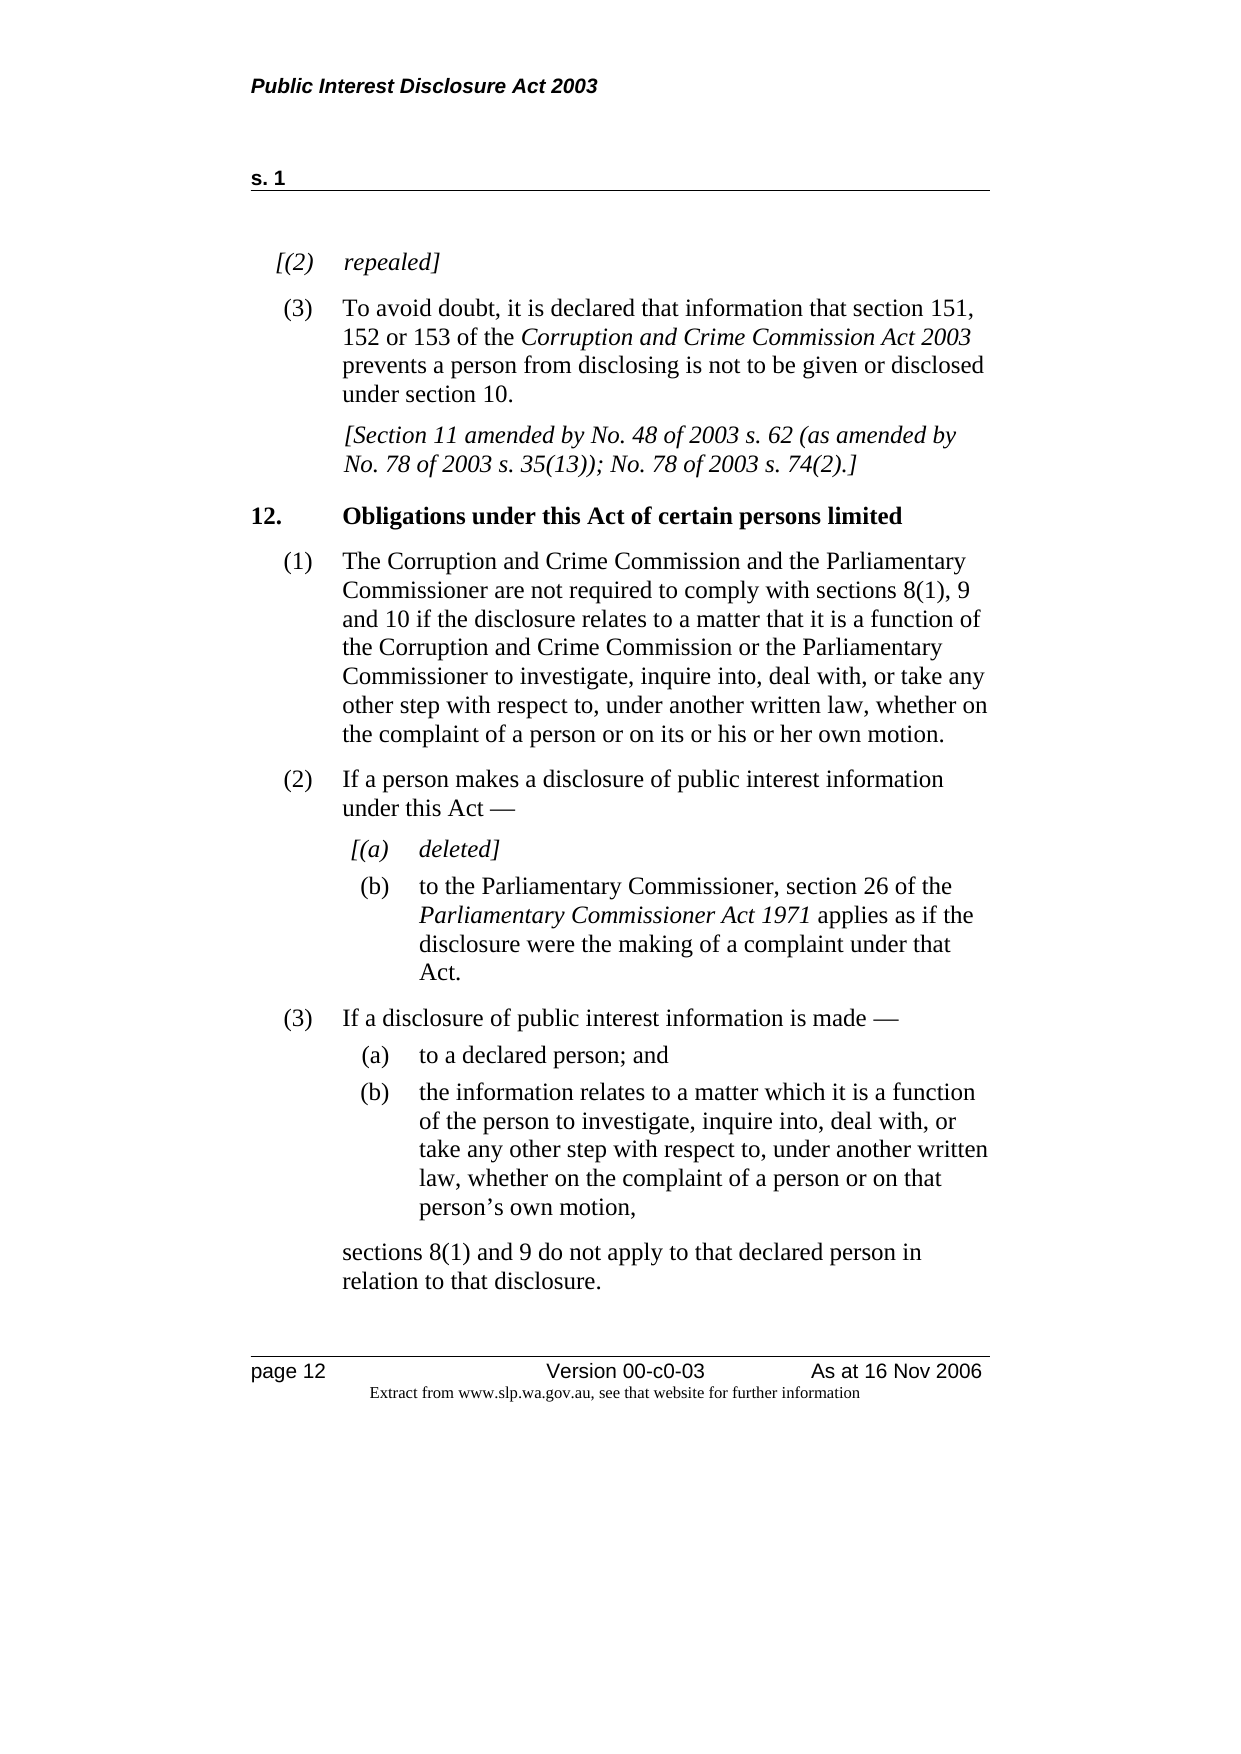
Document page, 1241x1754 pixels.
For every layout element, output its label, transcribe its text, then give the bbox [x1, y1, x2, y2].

subtitle 12. Obligations under this Act of certain persons limited [251, 501, 990, 529]
text (b) to the Parliamentary Commissioner, section 26 of the Parliamentary Commissioner Act 1971 applies as if the disclosure were the making of a complaint under that Act. [251, 871, 990, 986]
text [(a) deleted] [251, 834, 990, 863]
text (1) The Corruption and Crime Commission and the Parliamentary Commissioner are not required to comply with sections 8(1), 9 and 10 if the disclosure relates to a matter that it is a function of the Corruption and Crime Commission or the Parliamentary Commissioner to investigate, inquire into, deal with, or take any other step with respect to, under another written law, whether on the complaint of a person or on its or his or her own motion. [251, 546, 990, 747]
text sections 8(1) and 9 do not apply to that declared person in relation to that disclosure. [251, 1237, 990, 1295]
text [Section 11 amended by No. 48 of 2003 s. 62 (as amended by No. 78 of 2003 s. 35(13)); No. 78 of 2003 s. 74(2).] [251, 420, 990, 478]
text (2) If a person makes a disclosure of public interest information under this Act — [251, 764, 990, 822]
text (3) To avoid doubt, it is declared that information that section 151, 152 or 153 of the Corruption and Crime Commission Act 2003 prevents a person from disclosing is not to be given or disclosed under section 10. [251, 293, 990, 408]
text [(2) repealed] [251, 247, 990, 276]
text (b) the information relates to a matter which it is a function of the person to investigate, inquire into, deal with, or take any other step with respect to, under another written law, whether on the complaint of a person or on that person’s own motion, [251, 1077, 990, 1221]
text (a) to a declared person; and [251, 1040, 990, 1069]
text (3) If a disclosure of public interest information is made — [251, 1003, 990, 1032]
